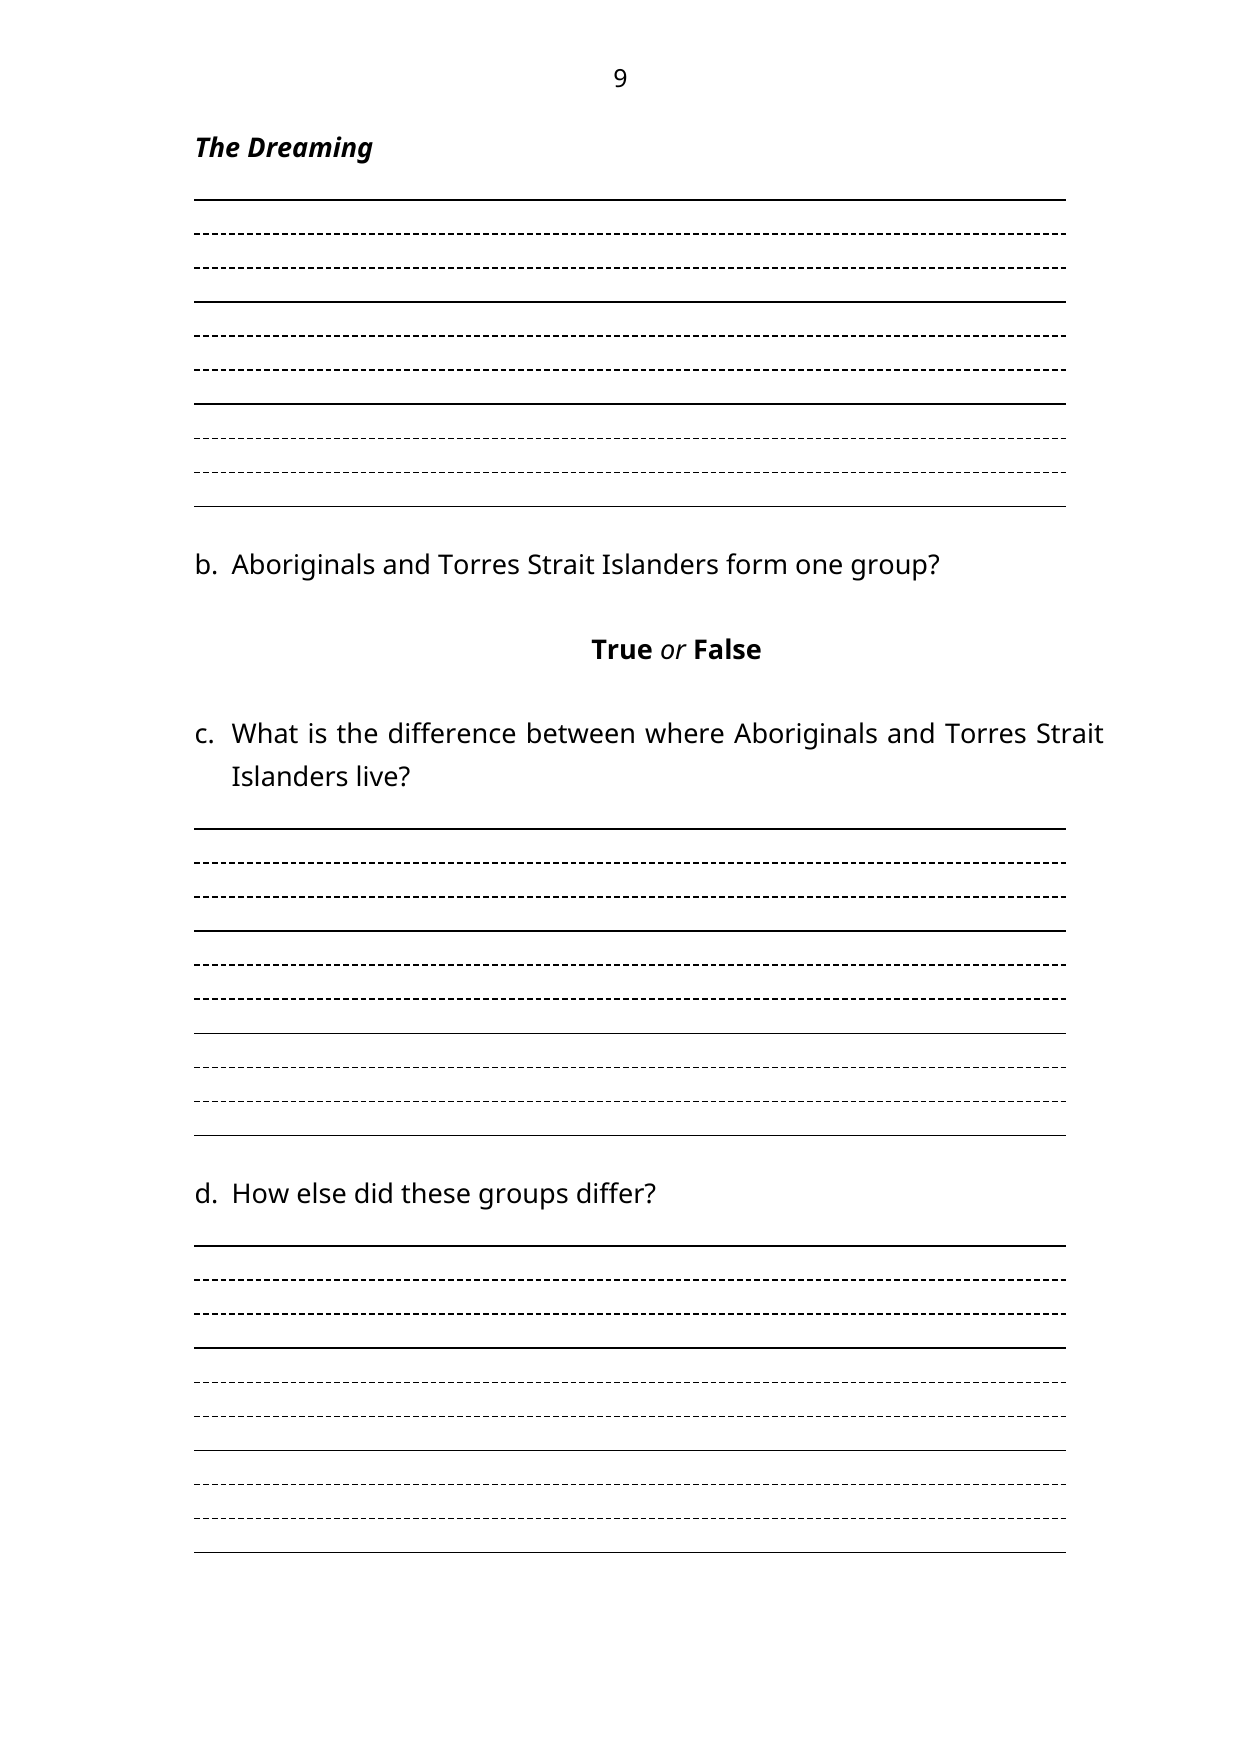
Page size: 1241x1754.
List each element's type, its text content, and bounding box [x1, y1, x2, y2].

list How else did these groups differ? [194, 1174, 1105, 1211]
text True or False [248, 630, 1105, 667]
list Aboriginals and Torres Strait Islanders form one group? [194, 545, 1105, 582]
list What is the difference between where Aboriginals and Torres Strait Islanders live? [194, 715, 1105, 794]
text The Dreaming [194, 128, 1105, 165]
